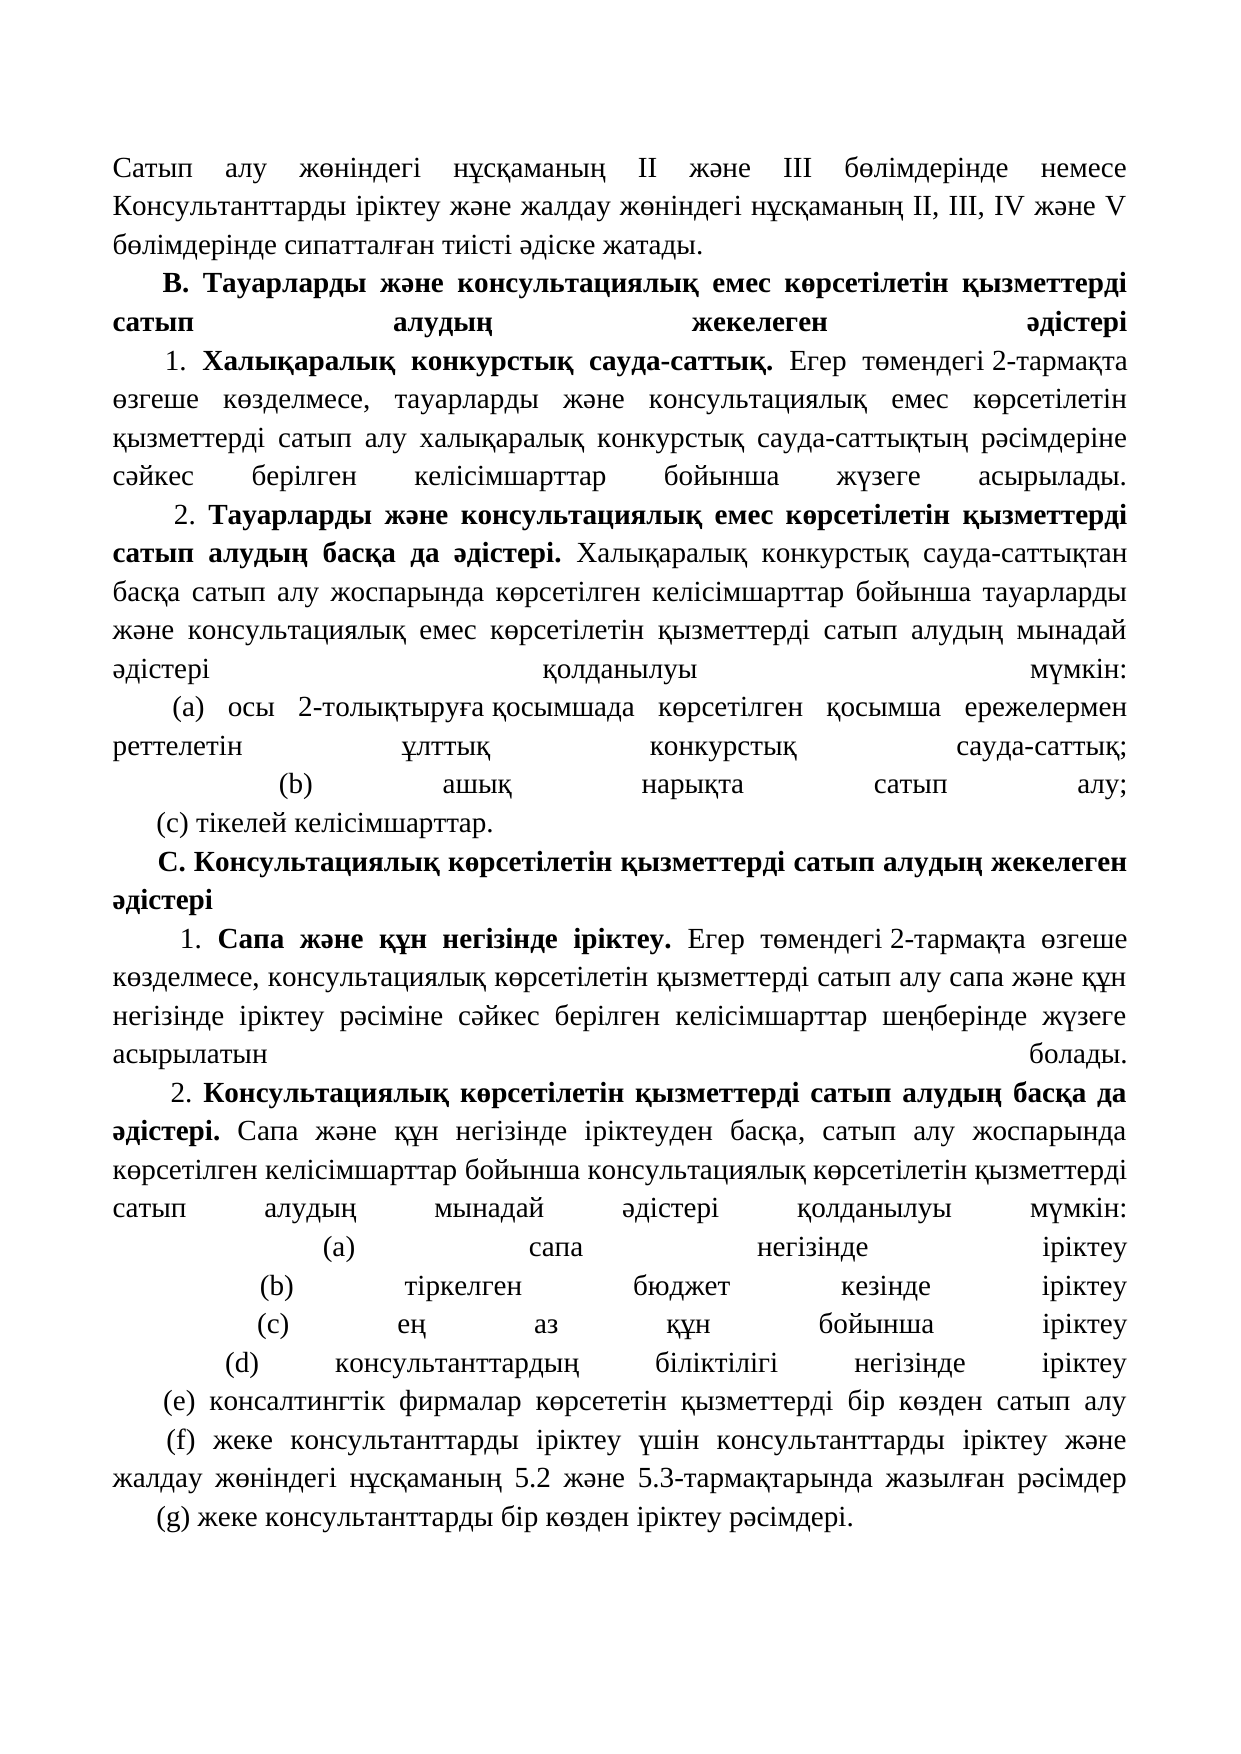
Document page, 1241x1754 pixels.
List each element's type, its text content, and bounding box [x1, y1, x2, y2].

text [112, 150, 1128, 261]
text C. Консультациялық көрсетілетін қызметтерді сатып алудың жекелеген әдістері 1. Сапа және құн негізінде іріктеу. Егер төмендегі 2-тармақта өзгеше көзделмесе, консультациялық көрсетілетін қызметтерді сатып алу сапа және құн негізінде іріктеу рәсіміне сәйкес берілген келісімшарттар шеңберінде жүзеге асырылатын болады. 2. Консультациялық көрсетілетін қызметтерді сатып алудың басқа да әдістері. Сапа және құн негізінде іріктеуден басқа, сатып алу жоспарында көрсетілген келісімшарттар бойынша консультациялық көрсетілетін қызметтерді сатып алудың мынадай әдістері қолданылуы мүмкін: (а) сапа негізінде іріктеу (b) тіркелген бюджет кезінде іріктеу (с) ең аз құн бойынша іріктеу (d) консультанттардың біліктілігі негізінде іріктеу (е) консалтингтік фирмалар көрсететін қызметтерді бір көзден сатып алу (f) жеке консультанттарды іріктеу үшін консультанттарды іріктеу және жалдау жөніндегі нұсқаманың 5.2 және 5.3-тармақтарында жазылған рәсімдер (g) жеке консультанттарды бір көзден іріктеу рәсімдері. [112, 844, 1128, 1532]
text B. Тауарларды және консультациялық емес көрсетілетін қызметтерді сатып алудың жекелеген әдістері 1. Халықаралық конкурстық сауда-саттық. Егер төмендегі 2-тармақта өзгеше көзделмесе, тауарларды және консультациялық емес көрсетілетін қызметтерді сатып алу халықаралық конкурстық сауда-саттықтың рәсімдеріне сәйкес берілген келісімшарттар бойынша жүзеге асырылады. 2. Тауарларды және консультациялық емес көрсетілетін қызметтерді сатып алудың басқа да әдістері. Халықаралық конкурстық сауда-саттықтан басқа сатып алу жоспарында көрсетілген келісімшарттар бойынша тауарларды және консультациялық емес көрсетілетін қызметтерді сатып алудың мынадай әдістері қолданылуы мүмкін: (а) осы 2-толықтыруға қосымшада көрсетілген қосымша ережелермен реттелетін ұлттық конкурстық сауда-саттық; (b) ашық нарықта сатып алу; (c) тікелей келісімшарттар. [112, 266, 1128, 839]
